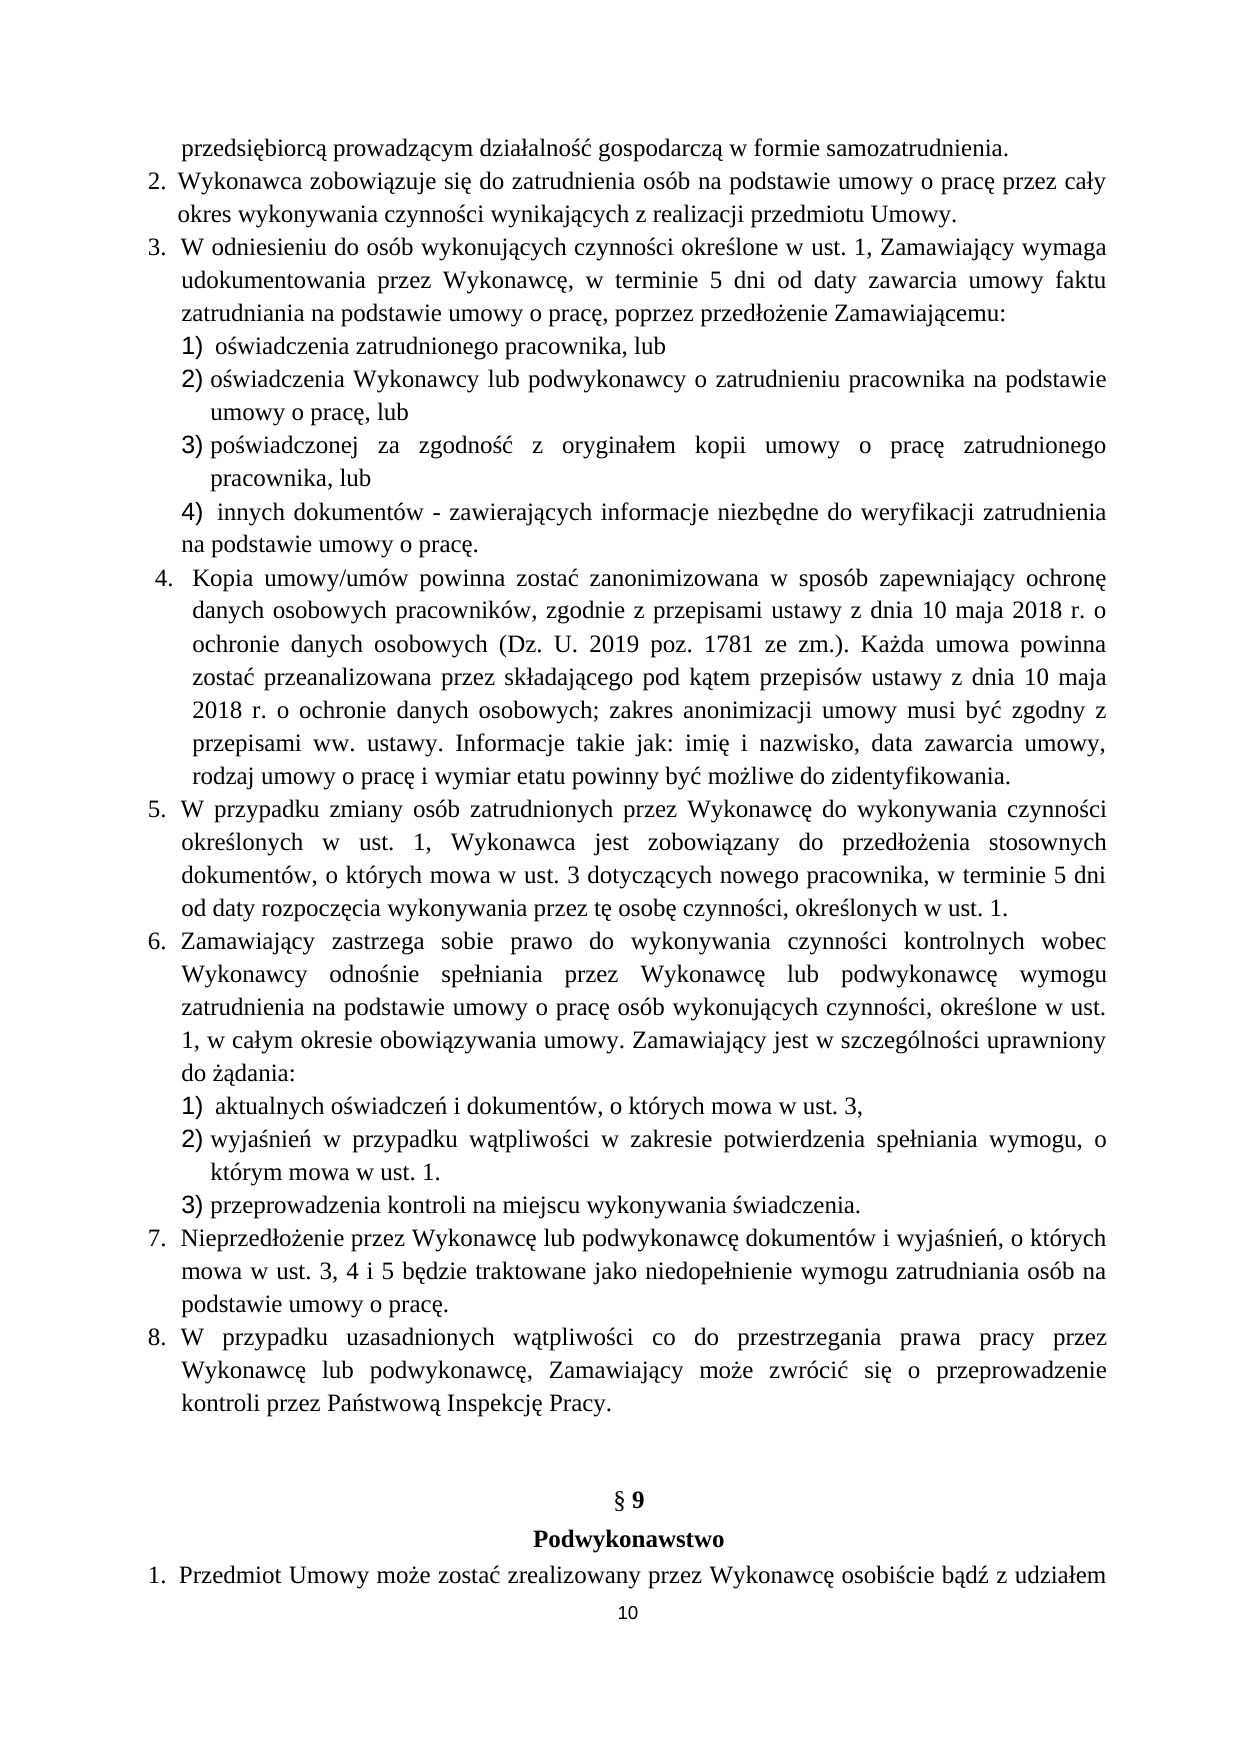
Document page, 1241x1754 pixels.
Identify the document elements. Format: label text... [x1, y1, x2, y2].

list oświadczenia Wykonawcy lub podwykonawcy o zatrudnieniu pracownika na podstawie umowy o pracę, lub [181, 364, 1107, 426]
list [148, 1560, 1107, 1589]
list W przypadku zmiany osób zatrudnionych przez Wykonawcę do wykonywania czynności określonych w ust. 1, Wykonawca jest zobowiązany do przedłożenia stosownych dokumentów, o których mowa w ust. 3 dotyczących nowego pracownika, w terminie 5 dni od daty rozpoczęcia wykonywania przez tę osobę czynności, określonych w ust. 1. [148, 794, 1107, 922]
list Nieprzedłożenie przez Wykonawcę lub podwykonawcę dokumentów i wyjaśnień, o których mowa w ust. 3, 4 i 5 będzie traktowane jako niedopełnienie wymogu zatrudniania osób na podstawie umowy o pracę. [148, 1223, 1107, 1318]
list innych dokumentów - zawierających informacje niezbędne do weryfikacji zatrudnienia na podstawie umowy o pracę. [181, 496, 1107, 558]
list poświadczonej za zgodność z oryginałem kopii umowy o pracę zatrudnionego pracownika, lub [181, 430, 1107, 492]
text Podwykonawstwo [150, 1524, 1107, 1552]
list przeprowadzenia kontroli na miejscu wykonywania świadczenia. [181, 1190, 1107, 1219]
list Wykonawca zobowiązuje się do zatrudnienia osób na podstawie umowy o pracę przez cały okres wykonywania czynności wynikających z realizacji przedmiotu Umowy. [148, 166, 1107, 228]
list oświadczenia zatrudnionego pracownika, lub [181, 331, 1107, 360]
list W odniesieniu do osób wykonujących czynności określone w ust. 1, Zamawiający wymaga udokumentowania przez Wykonawcę, w terminie 5 dni od daty zawarcia umowy faktu zatrudniania na podstawie umowy o pracę, poprzez przedłożenie Zamawiającemu: [148, 232, 1107, 327]
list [181, 133, 1107, 162]
list wyjaśnień w przypadku wątpliwości w zakresie potwierdzenia spełniania wymogu, o którym mowa w ust. 1. [181, 1124, 1107, 1186]
list Kopia umowy/umów powinna zostać zanonimizowana w sposób zapewniający ochronę danych osobowych pracowników, zgodnie z przepisami ustawy z dnia 10 maja 2018 r. o ochronie danych osobowych (Dz. U. 2019 poz. 1781 ze zm.). Każda umowa powinna zostać przeanalizowana przez składającego pod kątem przepisów ustawy z dnia 10 maja 2018 r. o ochronie danych osobowych; zakres anonimizacji umowy musi być zgodny z przepisami ww. ustawy. Informacje takie jak: imię i nazwisko, data zawarcia umowy, rodzaj umowy o pracę i wymiar etatu powinny być możliwe do zidentyfikowania. [154, 563, 1107, 789]
list W przypadku uzasadnionych wątpliwości co do przestrzegania prawa pracy przez Wykonawcę lub podwykonawcę, Zamawiający może zwrócić się o przeprowadzenie kontroli przez Państwową Inspekcję Pracy. [148, 1322, 1107, 1417]
text § 9 [150, 1485, 1107, 1514]
list Zamawiający zastrzega sobie prawo do wykonywania czynności kontrolnych wobec Wykonawcy odnośnie spełniania przez Wykonawcę lub podwykonawcę wymogu zatrudnienia na podstawie umowy o pracę osób wykonujących czynności, określone w ust. 1, w całym okresie obowiązywania umowy. Zamawiający jest w szczególności uprawniony do żądania: [148, 926, 1107, 1087]
list aktualnych oświadczeń i dokumentów, o których mowa w ust. 3, [181, 1091, 1107, 1120]
